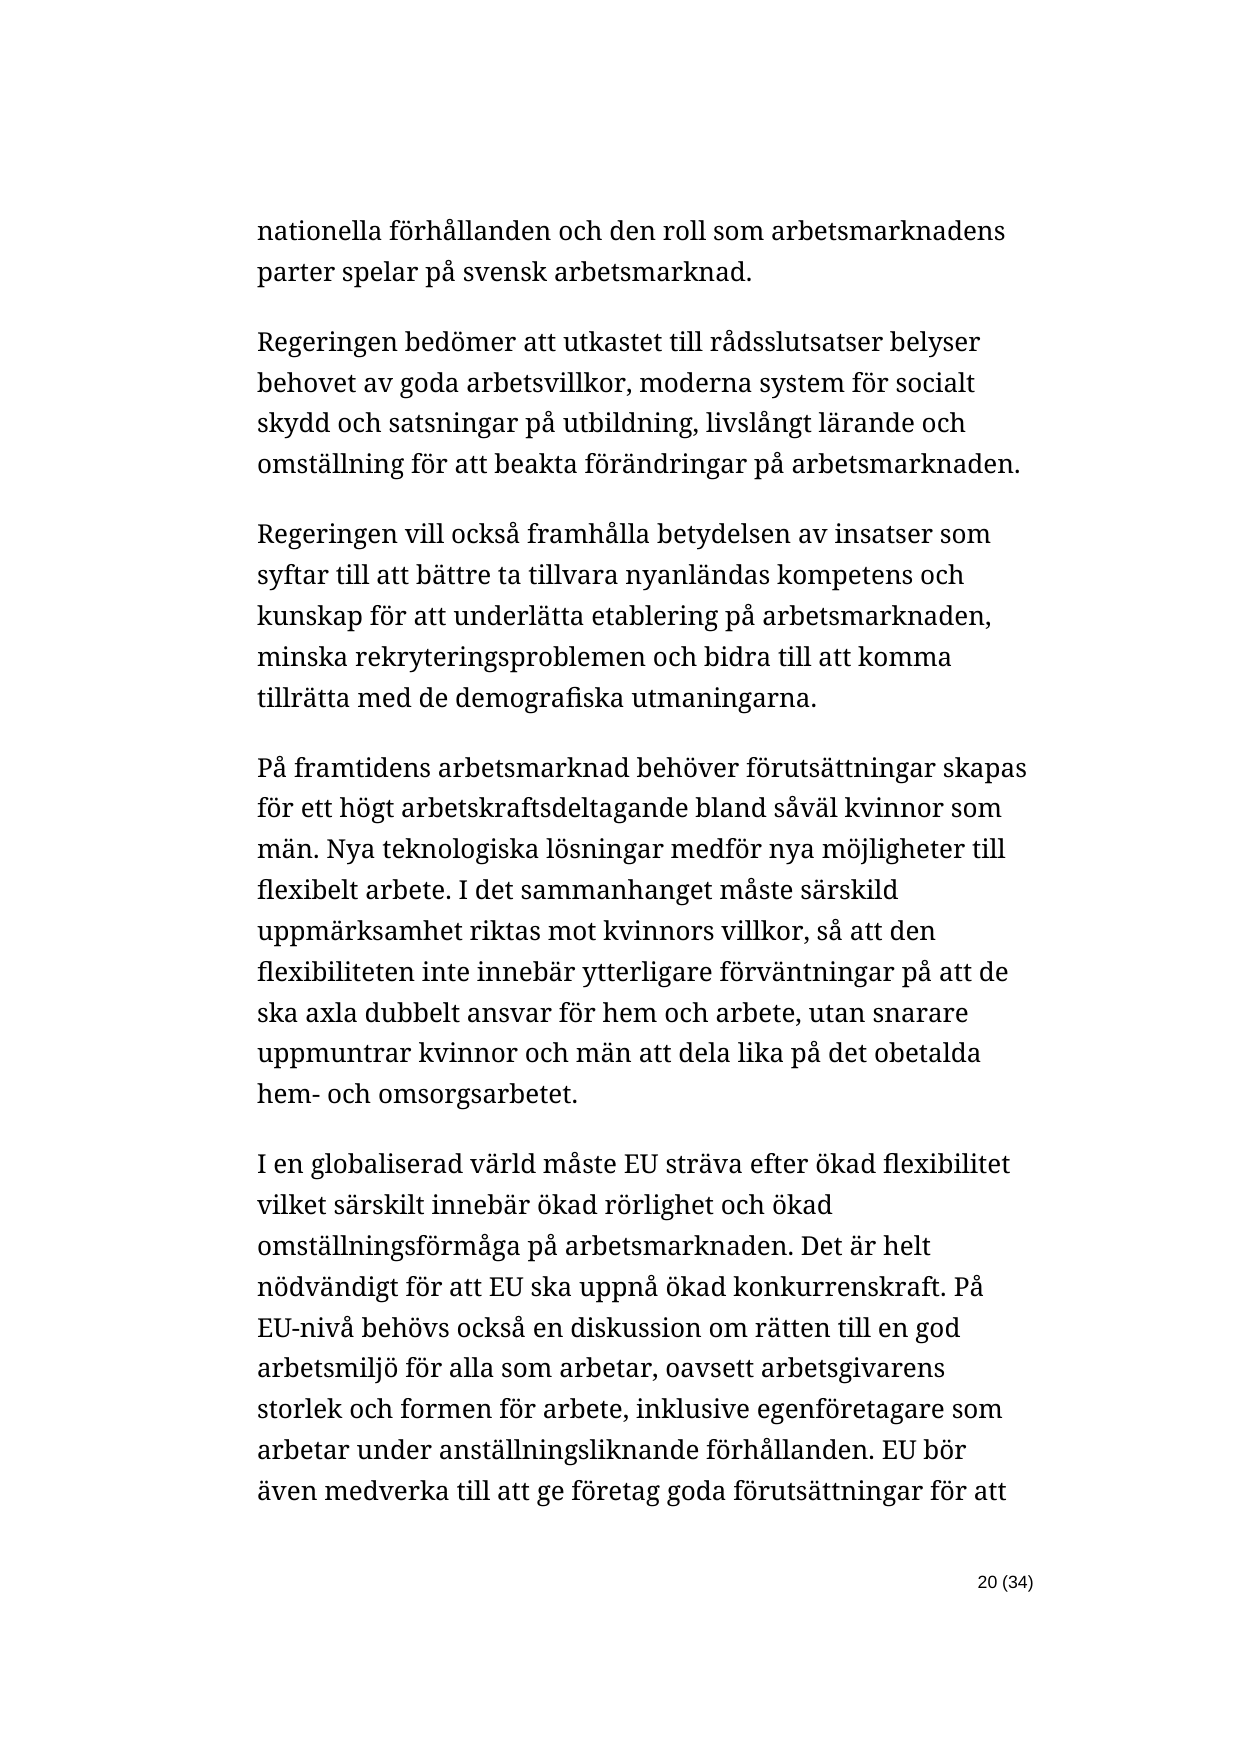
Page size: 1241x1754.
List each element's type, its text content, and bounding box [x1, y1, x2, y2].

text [257, 213, 1033, 289]
text Regeringen vill också framhålla betydelsen av insatser som syftar till att bättre ta tillvara nyanländas kompetens och kunskap för att underlätta etablering på arbetsmarknaden, minska rekryteringsproblemen och bidra till att komma tillrätta med de demografiska utmaningarna. [257, 516, 1033, 715]
text Regeringen bedömer att utkastet till rådsslutsatser belyser behovet av goda arbetsvillkor, moderna system för socialt skydd och satsningar på utbildning, livslångt lärande och omställning för att beakta förändringar på arbetsmarknaden. [257, 323, 1033, 481]
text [257, 1146, 1033, 1508]
text På framtidens arbetsmarknad behöver förutsättningar skapas för ett högt arbetskraftsdeltagande bland såväl kvinnor som män. Nya teknologiska lösningar medför nya möjligheter till flexibelt arbete. I det sammanhanget måste särskild uppmärksamhet riktas mot kvinnors villkor, så att den flexibiliteten inte innebär ytterligare förväntningar på att de ska axla dubbelt ansvar för hem och arbete, utan snarare uppmuntrar kvinnor och män att dela lika på det obetalda hem- och omsorgsarbetet. [257, 749, 1033, 1111]
